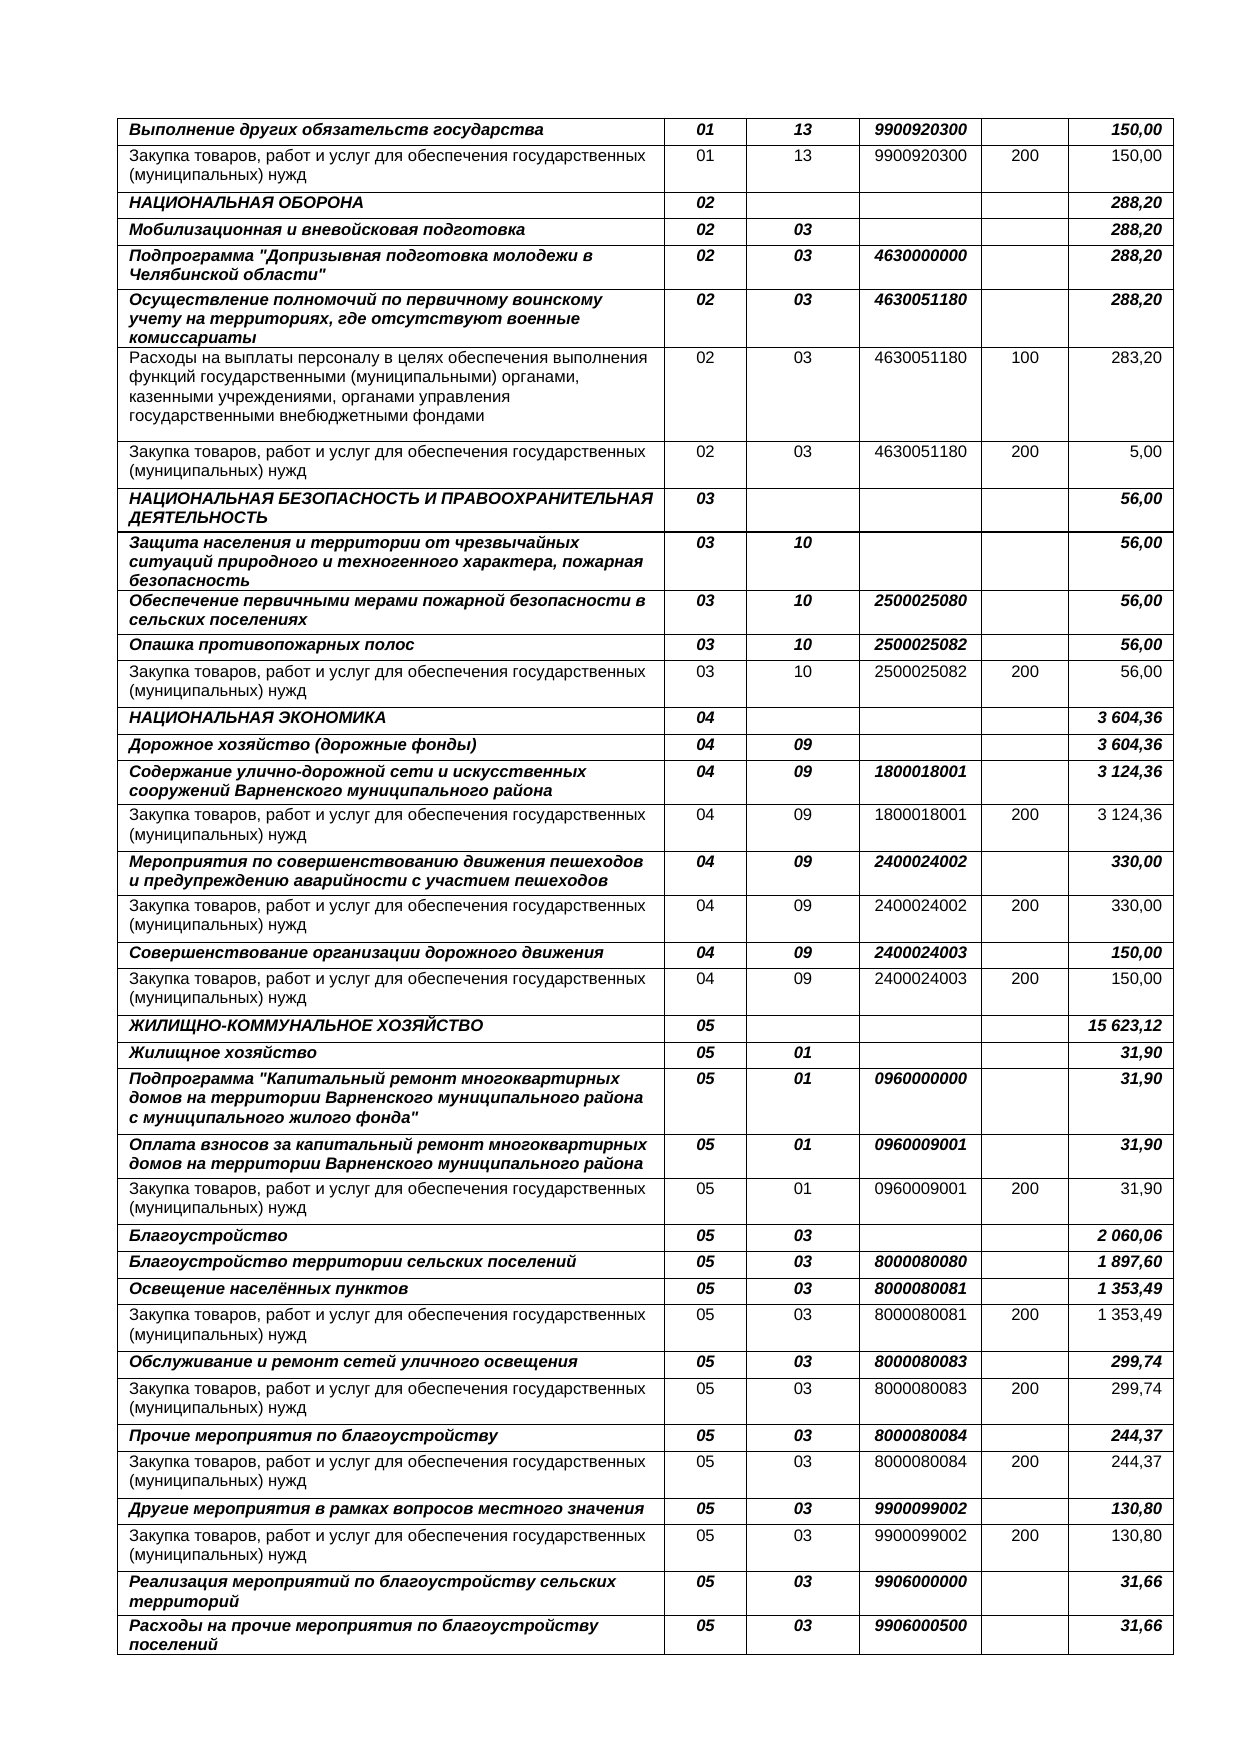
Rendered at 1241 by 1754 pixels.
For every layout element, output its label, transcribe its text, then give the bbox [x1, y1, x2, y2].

table_cell Мобилизационная и вневойсковая подготовка [118, 219, 664, 245]
table_cell 31,90 [1069, 1043, 1173, 1068]
table_cell 200 [982, 1305, 1068, 1351]
table_cell [982, 1069, 1068, 1134]
table_cell 2400024003 [860, 943, 981, 968]
table_cell 03 [747, 290, 859, 347]
table_cell 04 [665, 969, 746, 1015]
table_cell 01 [747, 1135, 859, 1177]
table_cell 05 [665, 1252, 746, 1277]
table_cell 200 [982, 969, 1068, 1015]
table_cell 05 [665, 1043, 746, 1068]
table_cell [982, 1225, 1068, 1251]
table_cell 8000080083 [860, 1352, 981, 1377]
table_cell [860, 1016, 981, 1042]
table_cell 4630000000 [860, 246, 981, 288]
table_cell 8000080081 [860, 1279, 981, 1304]
table_cell Другие мероприятия в рамках вопросов местного значения [118, 1499, 664, 1524]
table_cell [860, 219, 981, 245]
table_cell 05 [665, 1225, 746, 1251]
table_cell 8000080084 [860, 1452, 981, 1498]
table_cell Жилищное хозяйство [118, 1043, 664, 1068]
table_cell 1800018001 [860, 805, 981, 851]
table_cell [982, 290, 1068, 347]
table_cell 03 [747, 1352, 859, 1377]
table_cell 299,74 [1069, 1379, 1173, 1424]
table_cell 03 [747, 348, 859, 441]
table_cell 03 [747, 1305, 859, 1351]
table_cell 200 [982, 896, 1068, 942]
table_cell 10 [747, 661, 859, 707]
table_cell 1800018001 [860, 761, 981, 804]
table_cell 2500025080 [860, 591, 981, 634]
table_cell Реализация мероприятий по благоустройству сельских территорий [118, 1572, 664, 1615]
table_cell 288,20 [1069, 193, 1173, 218]
table_cell 2400024003 [860, 969, 981, 1015]
table_cell 04 [665, 708, 746, 734]
table_cell 200 [982, 1179, 1068, 1224]
table_cell 05 [665, 1305, 746, 1351]
table_cell [982, 1499, 1068, 1524]
table_cell 1 897,60 [1069, 1252, 1173, 1277]
table_cell 130,80 [1069, 1499, 1173, 1524]
table_cell 330,00 [1069, 896, 1173, 942]
table_cell 09 [747, 943, 859, 968]
table_cell 05 [665, 1425, 746, 1451]
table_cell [118, 146, 664, 192]
table_cell 01 [747, 1043, 859, 1068]
table_cell Закупка товаров, работ и услуг для обеспечения государственных (муниципальных) нужд [118, 1305, 664, 1351]
table_cell 8000080080 [860, 1252, 981, 1277]
table_cell 200 [982, 1379, 1068, 1424]
table_cell 3 124,36 [1069, 805, 1173, 851]
table_cell 03 [747, 1572, 859, 1615]
table_cell 03 [665, 533, 746, 590]
table_cell [982, 193, 1068, 218]
table_cell 9900920300 [860, 146, 981, 192]
table_cell [982, 219, 1068, 245]
table_cell 330,00 [1069, 852, 1173, 895]
table_cell 9906000500 [860, 1616, 981, 1654]
table_cell 03 [747, 246, 859, 288]
table_cell 200 [982, 1525, 1068, 1571]
table_cell 4630051180 [860, 290, 981, 347]
table_cell [860, 193, 981, 218]
table_cell 288,20 [1069, 219, 1173, 245]
table_cell [860, 489, 981, 531]
table_cell [982, 708, 1068, 734]
table_cell 05 [665, 1379, 746, 1424]
table_cell Подпрограмма "Капитальный ремонт многоквартирных домов на территории Варненского муниципального района с муниципального жилого фонда" [118, 1069, 664, 1134]
table_cell [860, 533, 981, 590]
table_cell 03 [747, 442, 859, 488]
table_cell 02 [665, 219, 746, 245]
table_cell 10 [747, 591, 859, 634]
table_cell [982, 1252, 1068, 1277]
table_cell 9900920300 [860, 119, 981, 145]
table_cell [982, 852, 1068, 895]
table_cell 244,37 [1069, 1425, 1173, 1451]
table_cell НАЦИОНАЛЬНАЯ ОБОРОНА [118, 193, 664, 218]
table_cell Обеспечение первичными мерами пожарной безопасности в сельских поселениях [118, 591, 664, 634]
table_cell 56,00 [1069, 533, 1173, 590]
table_cell 288,20 [1069, 246, 1173, 288]
table_cell 15 623,12 [1069, 1016, 1173, 1042]
table_cell 05 [665, 1525, 746, 1571]
table_cell 03 [747, 1279, 859, 1304]
table_cell Совершенствование организации дорожного движения [118, 943, 664, 968]
table_cell 9906000000 [860, 1572, 981, 1615]
table_cell 56,00 [1069, 489, 1173, 531]
table_cell 02 [665, 246, 746, 288]
table_cell 03 [747, 1499, 859, 1524]
table_cell 09 [747, 805, 859, 851]
table_cell 01 [747, 1179, 859, 1224]
table_cell 9900099002 [860, 1525, 981, 1571]
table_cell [118, 1525, 664, 1571]
table_cell [982, 1352, 1068, 1377]
table_cell 2500025082 [860, 661, 981, 707]
table_cell 299,74 [1069, 1352, 1173, 1377]
table_cell [860, 1043, 981, 1068]
table_cell 31,90 [1069, 1179, 1173, 1224]
table_cell 04 [665, 761, 746, 804]
table_cell [982, 1572, 1068, 1615]
table_cell 03 [665, 635, 746, 660]
table_cell [982, 943, 1068, 968]
table_cell Закупка товаров, работ и услуг для обеспечения государственных (муниципальных) нужд [118, 442, 664, 488]
table_cell 31,66 [1069, 1572, 1173, 1615]
table_cell [860, 708, 981, 734]
table_cell 05 [665, 1499, 746, 1524]
table_cell Закупка товаров, работ и услуг для обеспечения государственных (муниципальных) нужд [118, 661, 664, 707]
table_cell [982, 1279, 1068, 1304]
table_cell [982, 761, 1068, 804]
table_cell 244,37 [1069, 1452, 1173, 1498]
table_cell 02 [665, 348, 746, 441]
table_cell 3 604,36 [1069, 735, 1173, 760]
table_cell Закупка товаров, работ и услуг для обеспечения государственных (муниципальных) нужд [118, 896, 664, 942]
table_cell 2 060,06 [1069, 1225, 1173, 1251]
table_cell 3 124,36 [1069, 761, 1173, 804]
table_cell [747, 193, 859, 218]
table_cell 56,00 [1069, 635, 1173, 660]
table_cell 05 [665, 1016, 746, 1042]
table_cell [982, 489, 1068, 531]
table_cell 1 353,49 [1069, 1305, 1173, 1351]
table_cell 31,90 [1069, 1069, 1173, 1134]
table_cell 09 [747, 761, 859, 804]
table_cell Прочие мероприятия по благоустройству [118, 1425, 664, 1451]
table_cell [860, 1225, 981, 1251]
table_cell 09 [747, 896, 859, 942]
table_cell 31,90 [1069, 1135, 1173, 1177]
table_cell 56,00 [1069, 591, 1173, 634]
table_cell НАЦИОНАЛЬНАЯ ЭКОНОМИКА [118, 708, 664, 734]
table_cell 288,20 [1069, 290, 1173, 347]
table_cell Закупка товаров, работ и услуг для обеспечения государственных (муниципальных) нужд [118, 969, 664, 1015]
table_cell 09 [747, 735, 859, 760]
table_cell [982, 591, 1068, 634]
table_cell 10 [747, 635, 859, 660]
table_cell 200 [982, 1452, 1068, 1498]
table_cell 100 [982, 348, 1068, 441]
table_cell 4630051180 [860, 348, 981, 441]
table_cell [982, 246, 1068, 288]
table_cell [982, 119, 1068, 145]
table_cell 13 [747, 146, 859, 192]
table_cell Опашка противопожарных полос [118, 635, 664, 660]
table_cell Оплата взносов за капитальный ремонт многоквартирных домов на территории Варненского муниципального района [118, 1135, 664, 1177]
table_cell 05 [665, 1452, 746, 1498]
table_cell 05 [665, 1135, 746, 1177]
table_cell 03 [747, 1525, 859, 1571]
table_cell 8000080083 [860, 1379, 981, 1424]
table_cell [982, 1616, 1068, 1654]
table_cell 150,00 [1069, 146, 1173, 192]
table_cell Защита населения и территории от чрезвычайных ситуаций природного и техногенного характера, пожарная безопасность [118, 533, 664, 590]
table_cell Мероприятия по совершенствованию движения пешеходов и предупреждению аварийности с участием пешеходов [118, 852, 664, 895]
table_cell ЖИЛИЩНО-КОММУНАЛЬНОЕ ХОЗЯЙСТВО [118, 1016, 664, 1042]
table_cell 8000080084 [860, 1425, 981, 1451]
table_cell 13 [747, 119, 859, 145]
table_cell 10 [747, 533, 859, 590]
table_cell 05 [665, 1179, 746, 1224]
table_cell 01 [665, 119, 746, 145]
table_cell Дорожное хозяйство (дорожные фонды) [118, 735, 664, 760]
table_cell 5,00 [1069, 442, 1173, 488]
table_cell Обслуживание и ремонт сетей уличного освещения [118, 1352, 664, 1377]
table_cell 0960000000 [860, 1069, 981, 1134]
table_cell 1 353,49 [1069, 1279, 1173, 1304]
table_cell 200 [982, 661, 1068, 707]
table_cell 283,20 [1069, 348, 1173, 441]
table_cell 02 [665, 290, 746, 347]
table_cell 03 [747, 1616, 859, 1654]
table_cell 200 [982, 442, 1068, 488]
table_cell 2500025082 [860, 635, 981, 660]
table_cell НАЦИОНАЛЬНАЯ БЕЗОПАСНОСТЬ И ПРАВООХРАНИТЕЛЬНАЯ ДЕЯТЕЛЬНОСТЬ [118, 489, 664, 531]
table_cell 03 [747, 1225, 859, 1251]
table_cell [982, 533, 1068, 590]
table_cell Закупка товаров, работ и услуг для обеспечения государственных (муниципальных) нужд [118, 1452, 664, 1498]
table_cell [982, 735, 1068, 760]
table_cell [982, 1425, 1068, 1451]
table_cell [747, 1016, 859, 1042]
table_cell [982, 1016, 1068, 1042]
table_cell 9900099002 [860, 1499, 981, 1524]
table_cell 04 [665, 805, 746, 851]
table_cell Закупка товаров, работ и услуг для обеспечения государственных (муниципальных) нужд [118, 1179, 664, 1224]
table_cell 04 [665, 735, 746, 760]
table_cell Благоустройство территории сельских поселений [118, 1252, 664, 1277]
table_cell 0960009001 [860, 1179, 981, 1224]
table_cell 3 604,36 [1069, 708, 1173, 734]
table_cell 8000080081 [860, 1305, 981, 1351]
table_cell 150,00 [1069, 119, 1173, 145]
table_cell Расходы на прочие мероприятия по благоустройству поселений [118, 1616, 664, 1654]
table_cell 05 [665, 1352, 746, 1377]
table_cell Закупка товаров, работ и услуг для обеспечения государственных (муниципальных) нужд [118, 805, 664, 851]
table_cell [982, 1043, 1068, 1068]
table_cell 03 [665, 489, 746, 531]
table_cell 2400024002 [860, 852, 981, 895]
table_cell Выполнение других обязательств государства [118, 119, 664, 145]
table_cell [747, 708, 859, 734]
table_cell 05 [665, 1279, 746, 1304]
table_cell Осуществление полномочий по первичному воинскому учету на территориях, где отсутствуют военные комиссариаты [118, 290, 664, 347]
table_cell [982, 635, 1068, 660]
table_cell 09 [747, 852, 859, 895]
table_cell 4630051180 [860, 442, 981, 488]
table_cell 200 [982, 805, 1068, 851]
table_cell 31,66 [1069, 1616, 1173, 1654]
table_cell 130,80 [1069, 1525, 1173, 1571]
table_cell 200 [982, 146, 1068, 192]
table_cell Освещение населённых пунктов [118, 1279, 664, 1304]
table_cell 03 [747, 1252, 859, 1277]
table_cell Закупка товаров, работ и услуг для обеспечения государственных (муниципальных) нужд [118, 1379, 664, 1424]
table_cell 56,00 [1069, 661, 1173, 707]
table_cell 04 [665, 943, 746, 968]
table_cell 04 [665, 896, 746, 942]
table_cell 150,00 [1069, 969, 1173, 1015]
table_cell [860, 735, 981, 760]
table_cell 02 [665, 442, 746, 488]
table_cell 03 [747, 219, 859, 245]
table_cell 05 [665, 1616, 746, 1654]
table_cell 03 [747, 1425, 859, 1451]
table_cell 01 [747, 1069, 859, 1134]
table_cell Содержание улично-дорожной сети и искусственных сооружений Варненского муниципального района [118, 761, 664, 804]
table_cell 03 [665, 591, 746, 634]
table_cell 03 [747, 1379, 859, 1424]
table_cell 0960009001 [860, 1135, 981, 1177]
table_cell [747, 489, 859, 531]
table_cell 09 [747, 969, 859, 1015]
table_cell 2400024002 [860, 896, 981, 942]
table_cell Подпрограмма "Допризывная подготовка молодежи в Челябинской области" [118, 246, 664, 288]
table_cell 05 [665, 1572, 746, 1615]
table_cell 02 [665, 193, 746, 218]
table_cell 03 [665, 661, 746, 707]
table_cell 03 [747, 1452, 859, 1498]
table_cell Благоустройство [118, 1225, 664, 1251]
table_cell 01 [665, 146, 746, 192]
table_cell 04 [665, 852, 746, 895]
table_cell [982, 1135, 1068, 1177]
table_cell 150,00 [1069, 943, 1173, 968]
table_cell 05 [665, 1069, 746, 1134]
